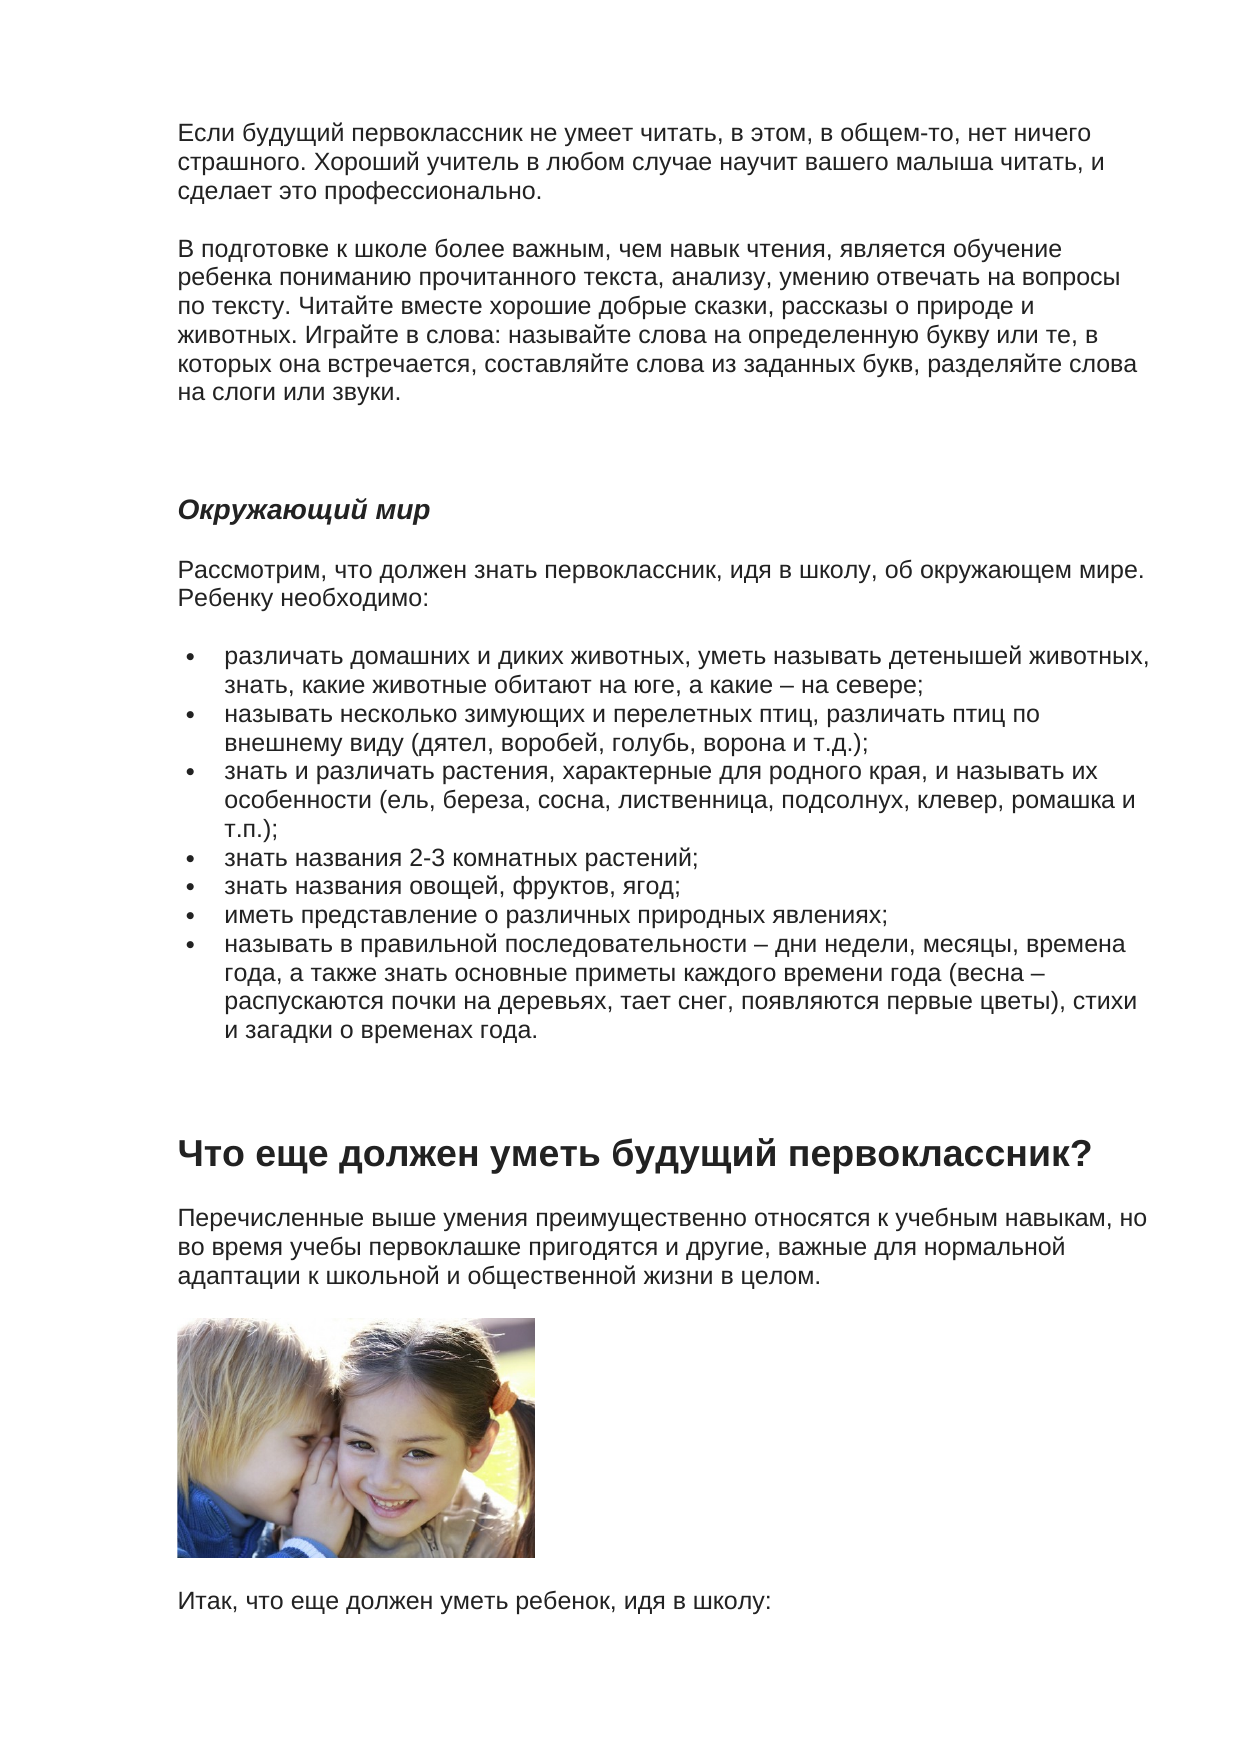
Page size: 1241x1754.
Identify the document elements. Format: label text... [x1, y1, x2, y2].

text В подготовке к школе более важным, чем навык чтения, является обучение ребенка пониманию прочитанного текста, анализу, умению отвечать на вопросы по тексту. Читайте вместе хорошие добрые сказки, рассказы о природе и животных. Играйте в слова: называйте слова на определенную букву или те, в которых она встречается, составляйте слова из заданных букв, разделяйте слова на слоги или звуки. [177, 233, 1152, 406]
list называть несколько зимующих и перелетных птиц, различать птиц по внешнему виду (дятел, воробей, голубь, ворона и т.д.); [187, 699, 1152, 756]
list знать и различать растения, характерные для родного края, и называть их особенности (ель, береза, сосна, лиственница, подсолнух, клевер, ромашка и т.п.); [187, 756, 1152, 843]
list различать домашних и диких животных, уметь называть детенышей животных, знать, какие животные обитают на юге, а какие – на севере; [187, 641, 1152, 699]
list иметь представление о различных природных явлениях; [187, 900, 1152, 929]
list называть в правильной последовательности – дни недели, месяцы, времена года, а также знать основные приметы каждого времени года (весна – распускаются почки на деревьях, тает снег, появляются первые цветы), стихи и загадки о временах года. [187, 929, 1152, 1044]
text Рассмотрим, что должен знать первоклассник, идя в школу, об окружающем мире. Ребенку необходимо: [177, 555, 1152, 612]
text Окружающий мир [177, 493, 1152, 526]
text Что еще должен уметь будущий первоклассник? [177, 1131, 1152, 1174]
list знать названия овощей, фруктов, ягод; [187, 871, 1152, 900]
text Перечисленные выше умения преимущественно относятся к учебным навыкам, но во время учебы первоклашке пригодятся и другие, важные для нормальной адаптации к школьной и общественной жизни в целом. [177, 1203, 1152, 1289]
list знать названия 2-3 комнатных растений; [187, 843, 1152, 871]
text Итак, что еще должен уметь ребенок, идя в школу: [177, 1586, 1152, 1615]
picture [177, 1318, 535, 1558]
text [177, 118, 1152, 204]
